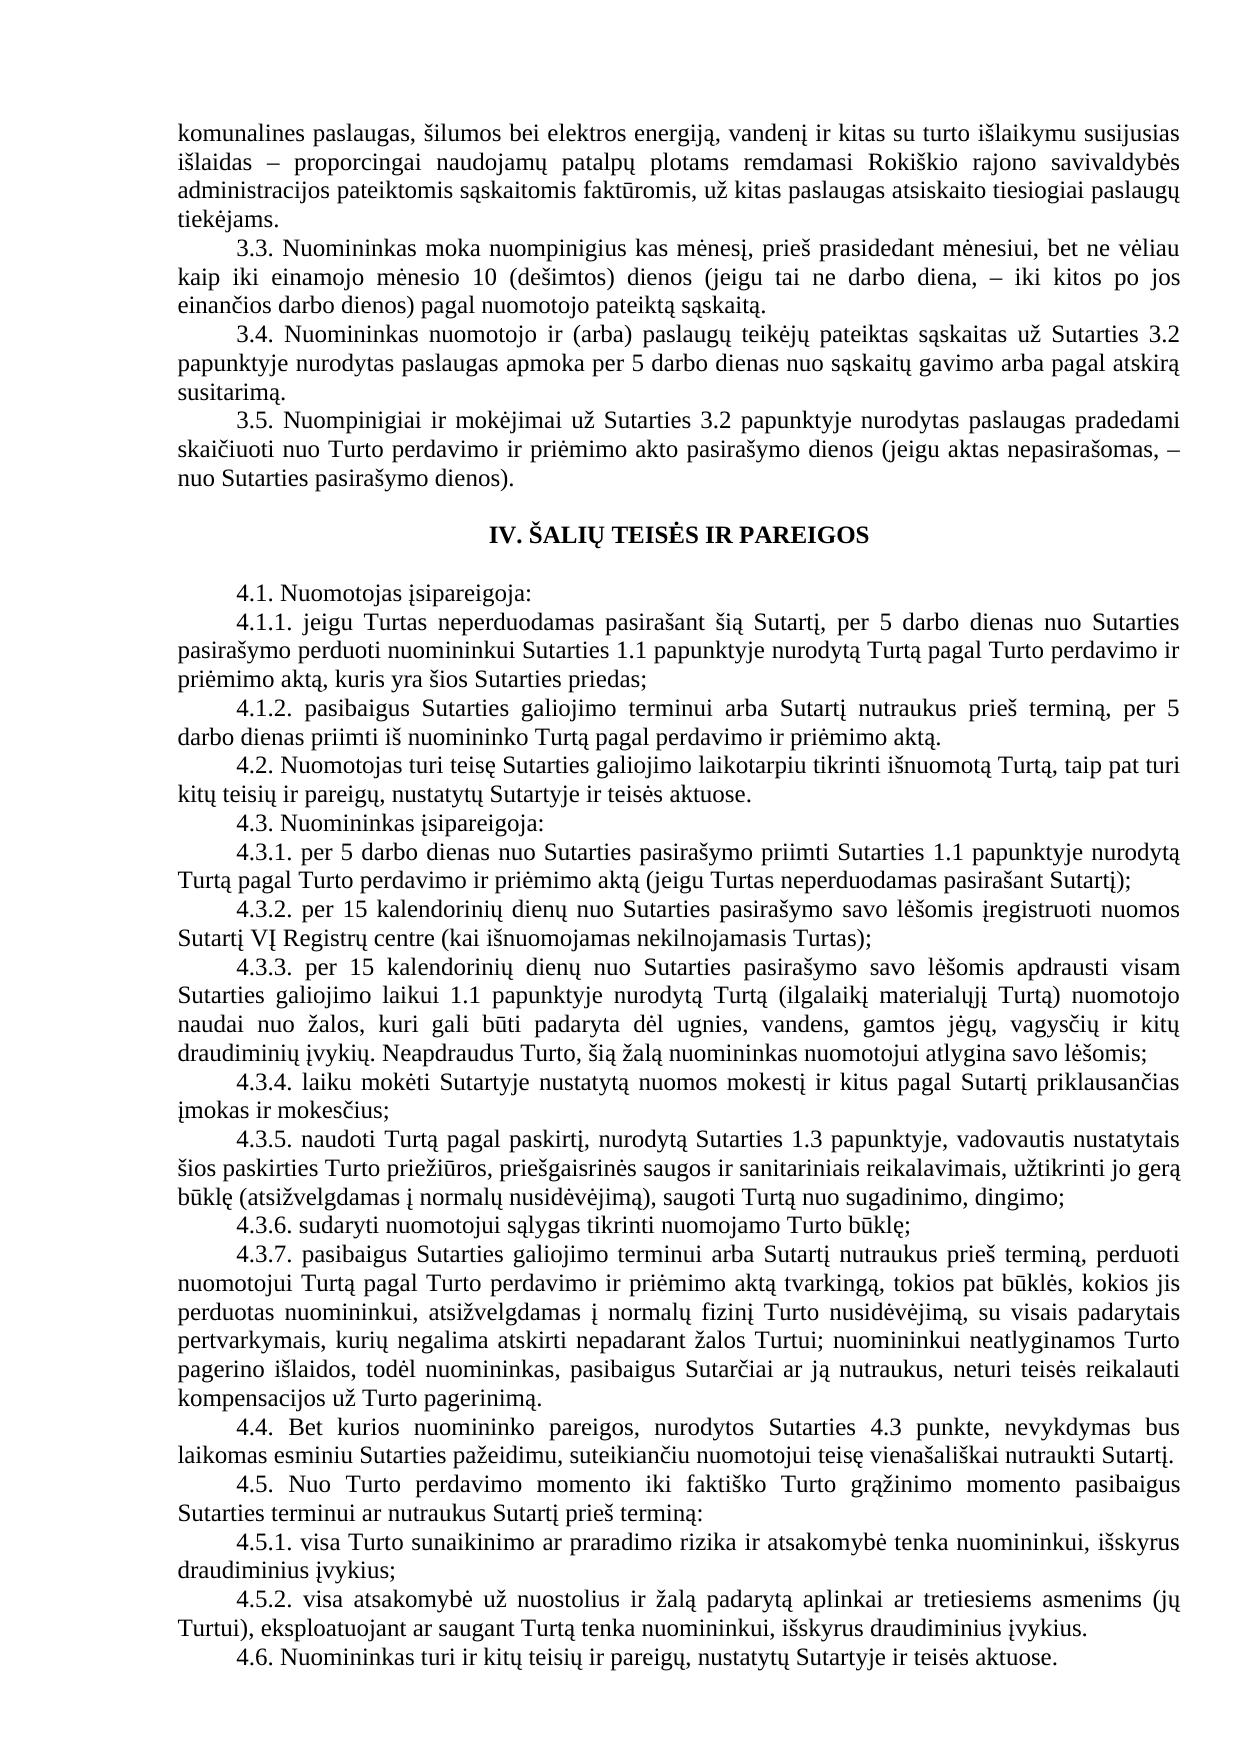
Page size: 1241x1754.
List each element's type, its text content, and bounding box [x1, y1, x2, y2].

text 4.4. Bet kurios nuomininko pareigos, nurodytos Sutarties 4.3 punkte, nevykdymas bus laikomas esminiu Sutarties pažeidimu, suteikiančiu nuomotojui teisę vienašališkai nutraukti Sutartį. [177, 1412, 1181, 1469]
text 4.6. Nuomininkas turi ir kitų teisių ir pareigų, nustatytų Sutartyje ir teisės aktuose. [177, 1642, 1181, 1671]
text 4.3. Nuomininkas įsipareigoja: [177, 808, 1181, 837]
text 4.1.1. jeigu Turtas neperduodamas pasirašant šią Sutartį, per 5 darbo dienas nuo Sutarties pasirašymo perduoti nuomininkui Sutarties 1.1 papunktyje nurodytą Turtą pagal Turto perdavimo ir priėmimo aktą, kuris yra šios Sutarties priedas; [177, 607, 1181, 693]
text 4.5. Nuo Turto perdavimo momento iki faktiško Turto grąžinimo momento pasibaigus Sutarties terminui ar nutraukus Sutartį prieš terminą: [177, 1469, 1181, 1527]
text 4.1.2. pasibaigus Sutarties galiojimo terminui arba Sutartį nutraukus prieš terminą, per 5 darbo dienas priimti iš nuomininko Turtą pagal perdavimo ir priėmimo aktą. [177, 693, 1181, 751]
text 4.5.1. visa Turto sunaikinimo ar praradimo rizika ir atsakomybė tenka nuomininkui, išskyrus draudiminius įvykius; [177, 1527, 1181, 1584]
text 4.1. Nuomotojas įsipareigoja: [177, 578, 1181, 607]
text 4.2. Nuomotojas turi teisę Sutarties galiojimo laikotarpiu tikrinti išnuomotą Turtą, taip pat turi kitų teisių ir pareigų, nustatytų Sutartyje ir teisės aktuose. [177, 751, 1181, 808]
text IV. ŠALIŲ TEISĖS IR PAREIGOS [177, 521, 1181, 549]
text 3.5. Nuompinigiai ir mokėjimai už Sutarties 3.2 papunktyje nurodytas paslaugas pradedami skaičiuoti nuo Turto perdavimo ir priėmimo akto pasirašymo dienos (jeigu aktas nepasirašomas, – nuo Sutarties pasirašymo dienos). [177, 406, 1181, 492]
text 4.3.4. laiku mokėti Sutartyje nustatytą nuomos mokestį ir kitus pagal Sutartį priklausančias įmokas ir mokesčius; [177, 1067, 1181, 1124]
text 4.3.5. naudoti Turtą pagal paskirtį, nurodytą Sutarties 1.3 papunktyje, vadovautis nustatytais šios paskirties Turto priežiūros, priešgaisrinės saugos ir sanitariniais reikalavimais, užtikrinti jo gerą būklę (atsižvelgdamas į normalų nusidėvėjimą), saugoti Turtą nuo sugadinimo, dingimo; [177, 1124, 1181, 1211]
text 4.3.2. per 15 kalendorinių dienų nuo Sutarties pasirašymo savo lėšomis įregistruoti nuomos Sutartį VĮ Registrų centre (kai išnuomojamas nekilnojamasis Turtas); [177, 894, 1181, 952]
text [177, 118, 1181, 233]
text 4.3.3. per 15 kalendorinių dienų nuo Sutarties pasirašymo savo lėšomis apdrausti visam Sutarties galiojimo laikui 1.1 papunktyje nurodytą Turtą (ilgalaikį materialųjį Turtą) nuomotojo naudai nuo žalos, kuri gali būti padaryta dėl ugnies, vandens, gamtos jėgų, vagysčių ir kitų draudiminių įvykių. Neapdraudus Turto, šią žalą nuomininkas nuomotojui atlygina savo lėšomis; [177, 952, 1181, 1067]
text 3.4. Nuomininkas nuomotojo ir (arba) paslaugų teikėjų pateiktas sąskaitas už Sutarties 3.2 papunktyje nurodytas paslaugas apmoka per 5 darbo dienas nuo sąskaitų gavimo arba pagal atskirą susitarimą. [177, 319, 1181, 406]
text 3.3. Nuomininkas moka nuompinigius kas mėnesį, prieš prasidedant mėnesiui, bet ne vėliau kaip iki einamojo mėnesio 10 (dešimtos) dienos (jeigu tai ne darbo diena, – iki kitos po jos einančios darbo dienos) pagal nuomotojo pateiktą sąskaitą. [177, 233, 1181, 319]
text 4.3.6. sudaryti nuomotojui sąlygas tikrinti nuomojamo Turto būklę; [177, 1211, 1181, 1239]
text 4.5.2. visa atsakomybė už nuostolius ir žalą padarytą aplinkai ar tretiesiems asmenims (jų Turtui), eksploatuojant ar saugant Turtą tenka nuomininkui, išskyrus draudiminius įvykius. [177, 1584, 1181, 1642]
text 4.3.7. pasibaigus Sutarties galiojimo terminui arba Sutartį nutraukus prieš terminą, perduoti nuomotojui Turtą pagal Turto perdavimo ir priėmimo aktą tvarkingą, tokios pat būklės, kokios jis perduotas nuomininkui, atsižvelgdamas į normalų fizinį Turto nusidėvėjimą, su visais padarytais pertvarkymais, kurių negalima atskirti nepadarant žalos Turtui; nuomininkui neatlyginamos Turto pagerino išlaidos, todėl nuomininkas, pasibaigus Sutarčiai ar ją nutraukus, neturi teisės reikalauti kompensacijos už Turto pagerinimą. [177, 1239, 1181, 1412]
text 4.3.1. per 5 darbo dienas nuo Sutarties pasirašymo priimti Sutarties 1.1 papunktyje nurodytą Turtą pagal Turto perdavimo ir priėmimo aktą (jeigu Turtas neperduodamas pasirašant Sutartį); [177, 837, 1181, 894]
